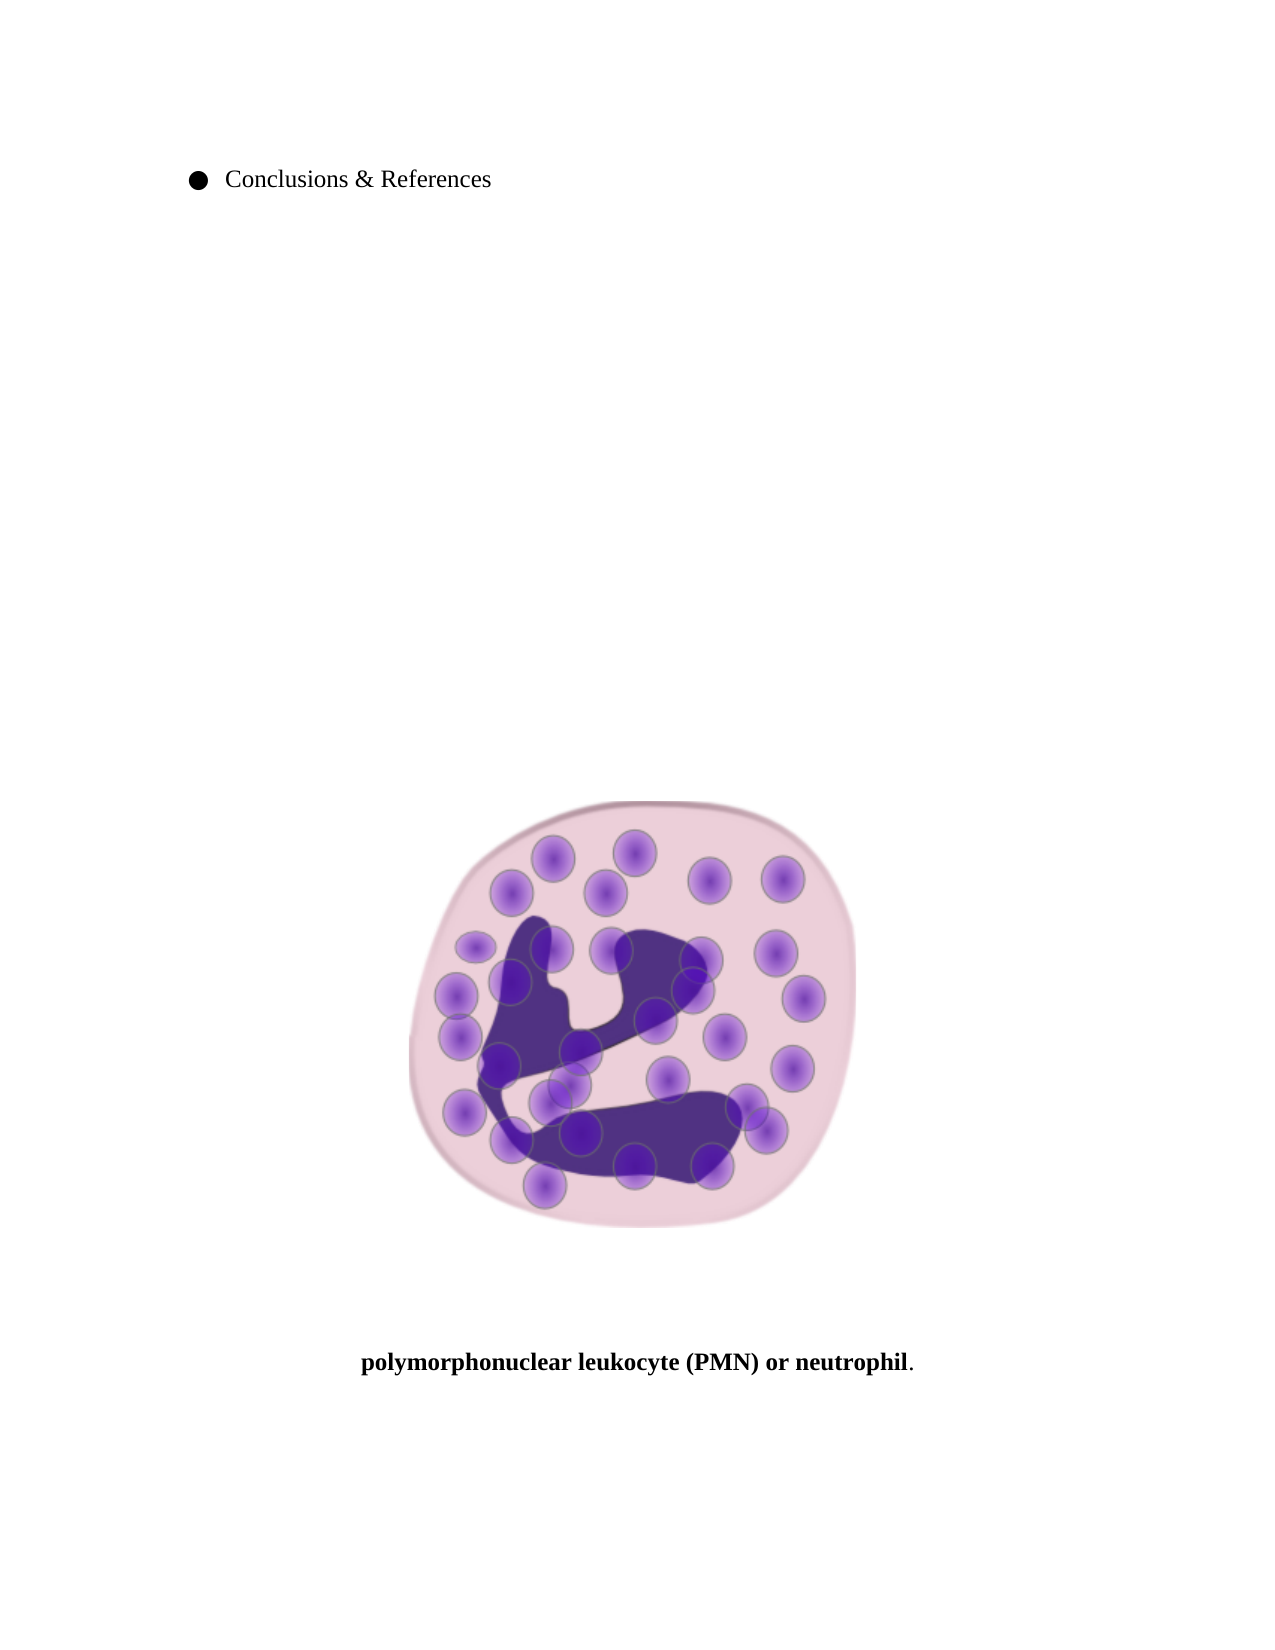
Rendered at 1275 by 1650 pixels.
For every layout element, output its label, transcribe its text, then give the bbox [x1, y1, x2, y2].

picture [408, 801, 857, 1228]
text polymorphonuclear leukocyte (PMN) or neutrophil. [150, 1347, 1125, 1376]
list Conclusions & References [187, 150, 1125, 201]
